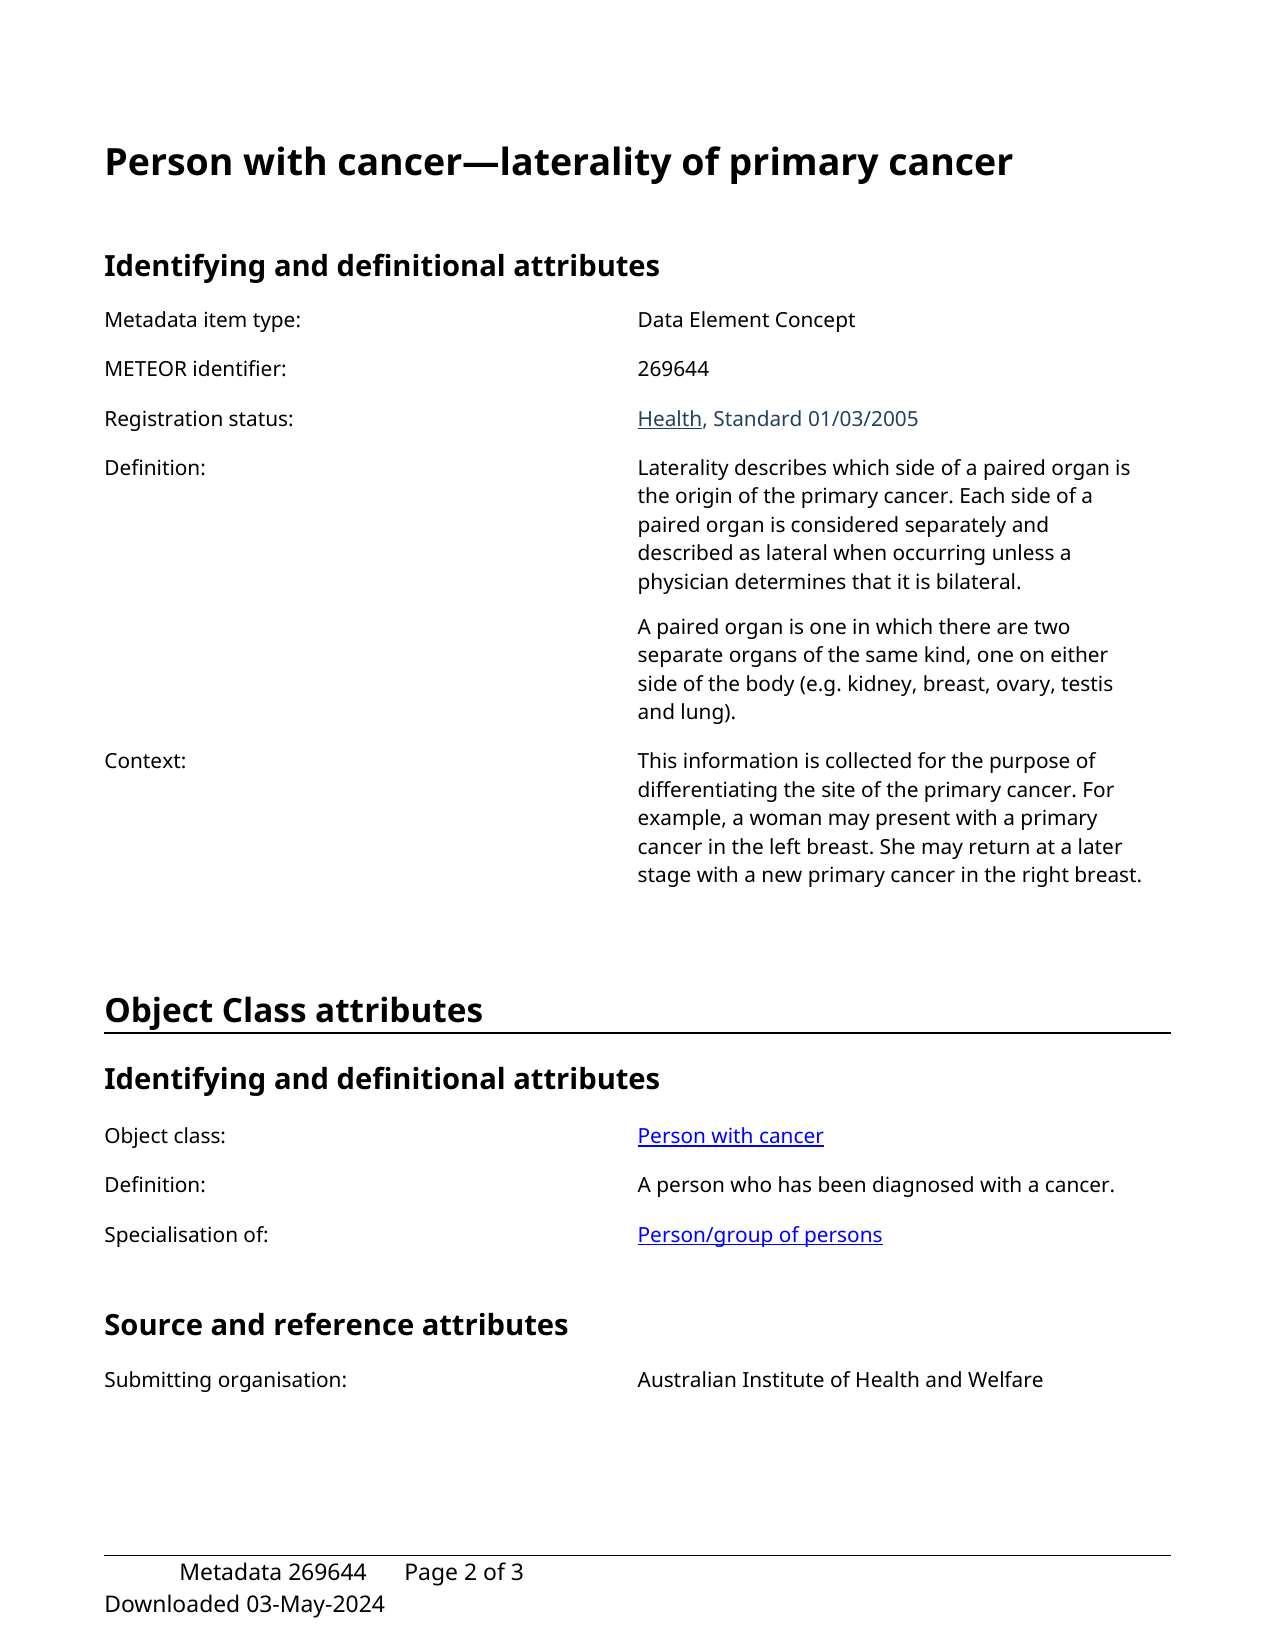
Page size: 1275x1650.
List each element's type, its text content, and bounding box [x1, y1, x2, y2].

table_cell Specialisation of: [93, 1209, 626, 1259]
table_cell 269644 [626, 344, 1159, 393]
subtitle Person with cancer—laterality of primary cancer [104, 135, 1171, 186]
table_cell Person/group of persons [626, 1209, 1159, 1259]
table_cell Metadata item type: [93, 295, 626, 344]
table_cell A person who has been diagnosed with a cancer. [626, 1160, 1159, 1209]
table_cell Laterality describes which side of a paired organ is the origin of the primary cancer. Each side of a paired organ is considered separately and described as lateral when occurring unless a physician determines that it is bilateral. A paired organ is one in which there are two separate organs of the same kind, one on either side of the body (e.g. kidney, breast, ovary, testis and lung). [626, 443, 1159, 736]
table_header Identifying and definitional attributes [93, 199, 1159, 295]
table_cell Submitting organisation: [93, 1355, 626, 1461]
table_header Object class: [93, 1111, 626, 1160]
table_cell Source and reference attributes [93, 1259, 1159, 1354]
table_header Person with cancer [626, 1111, 1159, 1160]
table_cell Context: [93, 736, 626, 899]
table_cell Registration status: [93, 394, 626, 443]
table_cell Definition: [93, 443, 626, 736]
table_cell Definition: [93, 1160, 626, 1209]
table_cell Australian Institute of Health and Welfare [626, 1355, 1159, 1461]
table_cell Data Element Concept [626, 295, 1159, 344]
table_cell Health, Standard 01/03/2005 [626, 394, 1159, 443]
subtitle Object Class attributes [104, 987, 1171, 1032]
subtitle Identifying and definitional attributes [104, 1059, 1171, 1098]
table_cell This information is collected for the purpose of differentiating the site of the primary cancer. For example, a woman may present with a primary cancer in the left breast. She may return at a later stage with a new primary cancer in the right breast. [626, 736, 1159, 899]
table_cell METEOR identifier: [93, 344, 626, 393]
